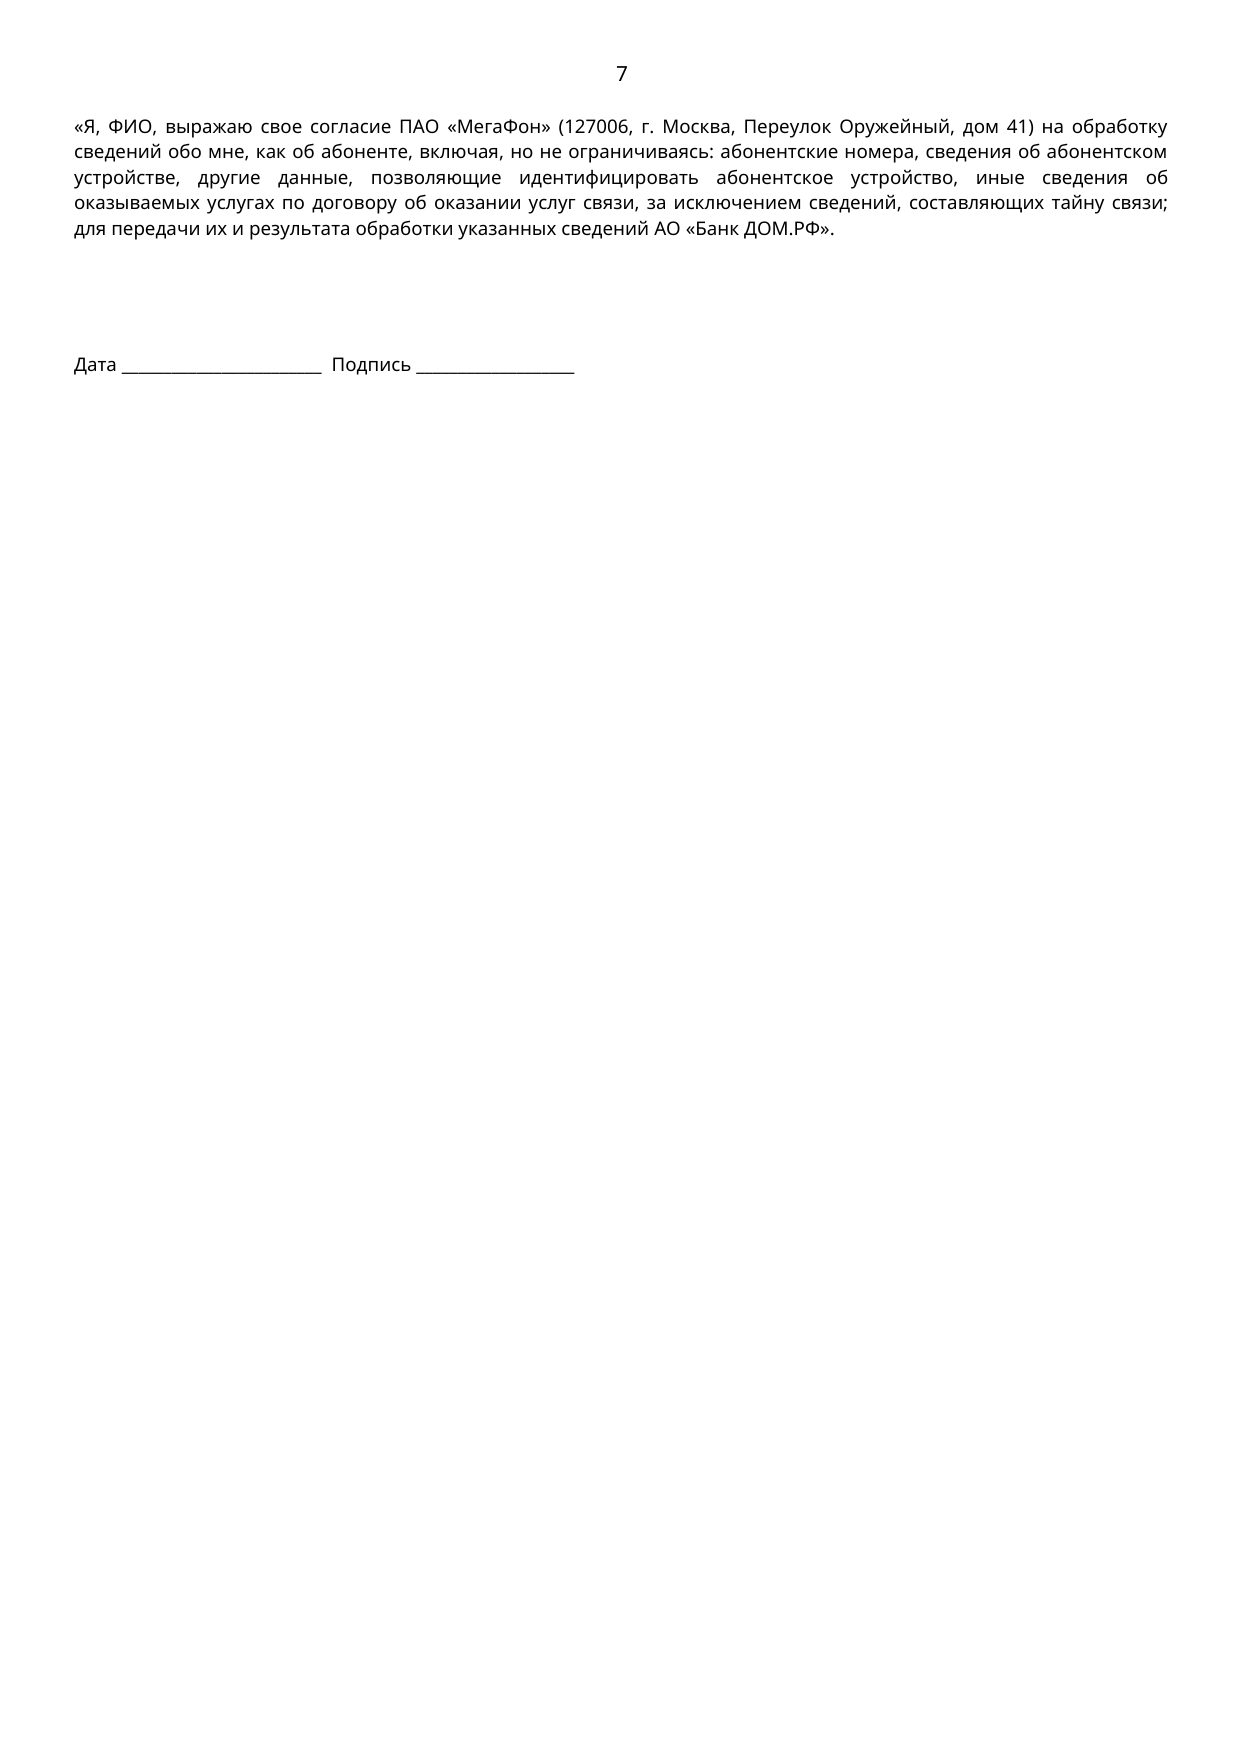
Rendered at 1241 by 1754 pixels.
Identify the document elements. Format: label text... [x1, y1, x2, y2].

text «Я, ФИО, выражаю свое согласие ПАО «МегаФон» (127006, г. Москва, Переулок Оружейный, дом 41) на обработку сведений обо мне, как об абоненте, включая, но не ограничиваясь: абонентские номера, сведения об абонентском устройстве, другие данные, позволяющие идентифицировать абонентское устройство, иные сведения об оказываемых услугах по договору об оказании услуг связи, за исключением сведений, составляющих тайну связи; для передачи их и результата обработки указанных сведений АО «Банк ДОМ.РФ». [74, 113, 1169, 241]
text Дата ________________________ Подпись ___________________ [74, 351, 1169, 377]
